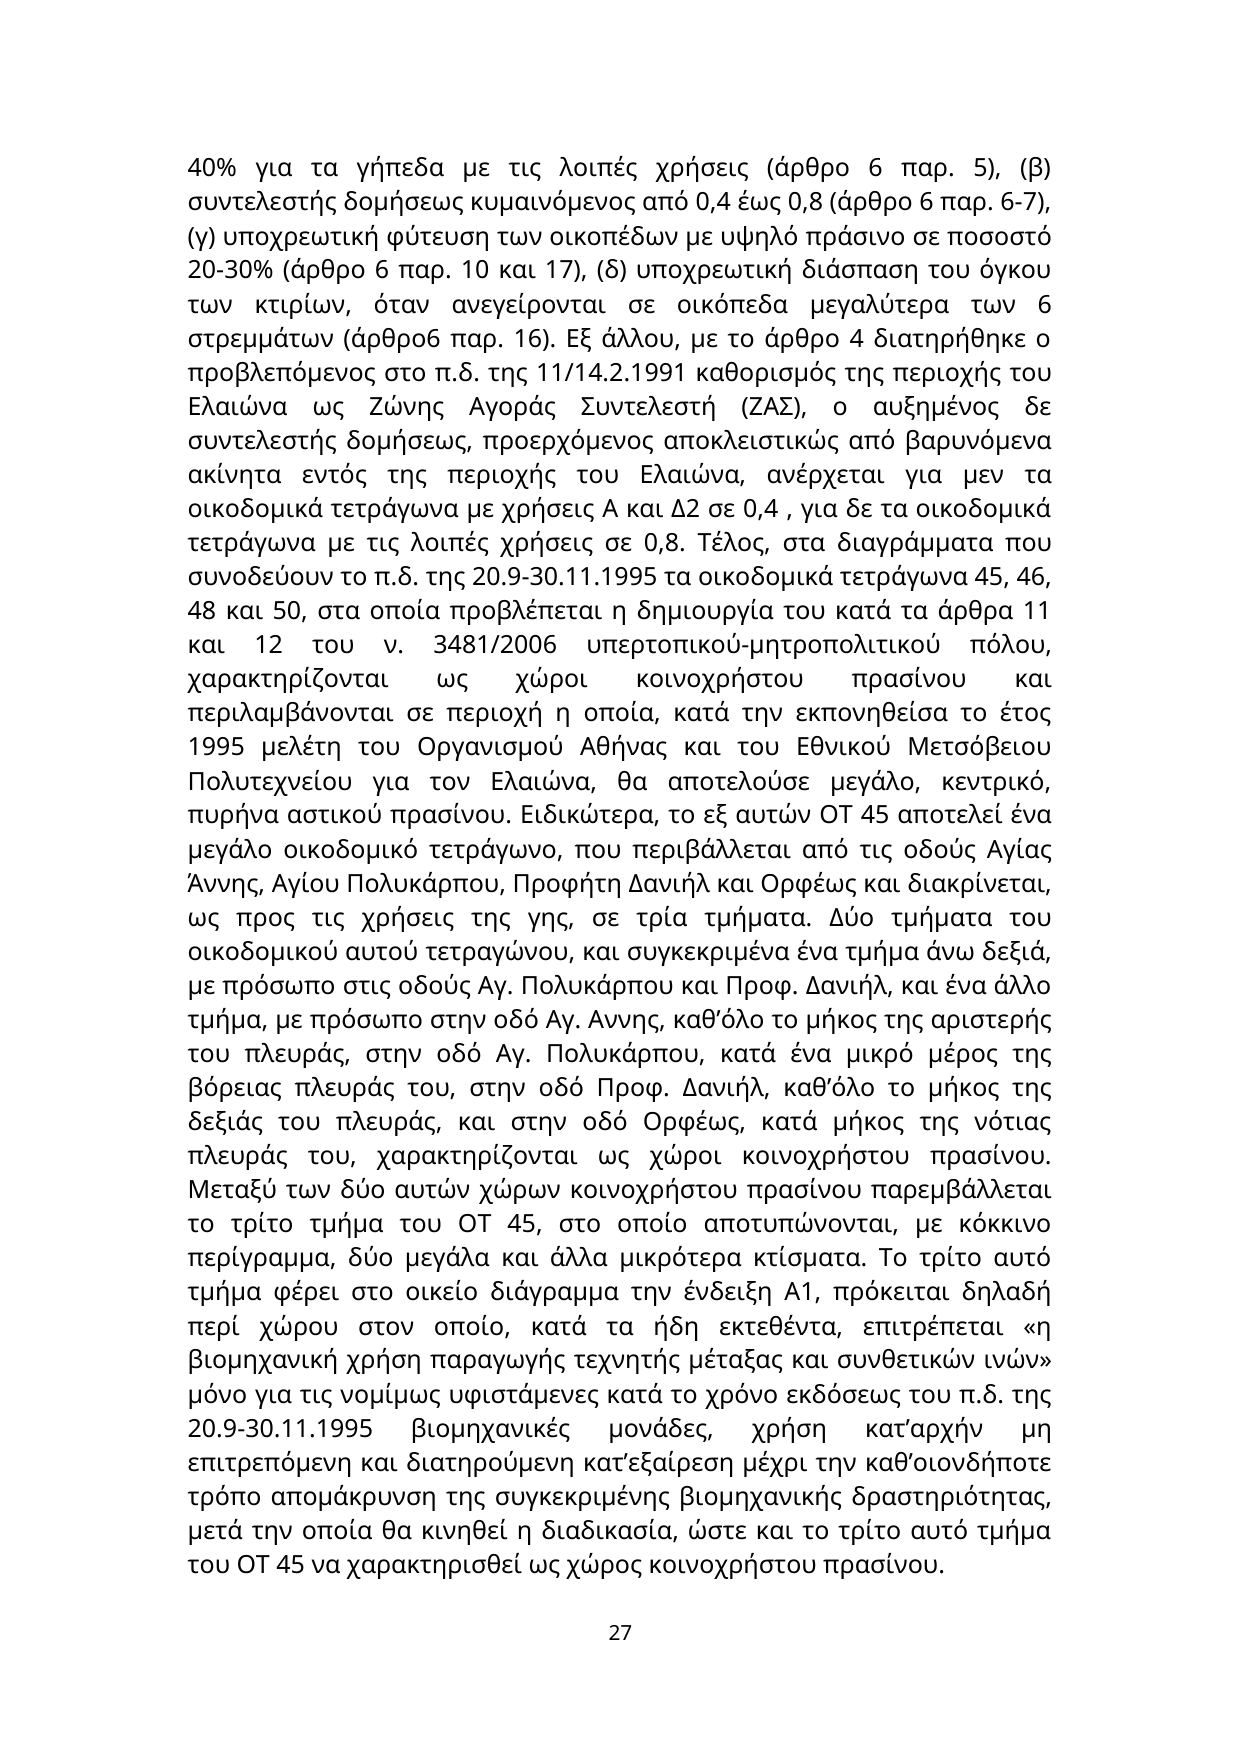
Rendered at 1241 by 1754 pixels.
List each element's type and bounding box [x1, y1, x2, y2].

text [187, 150, 1053, 1581]
